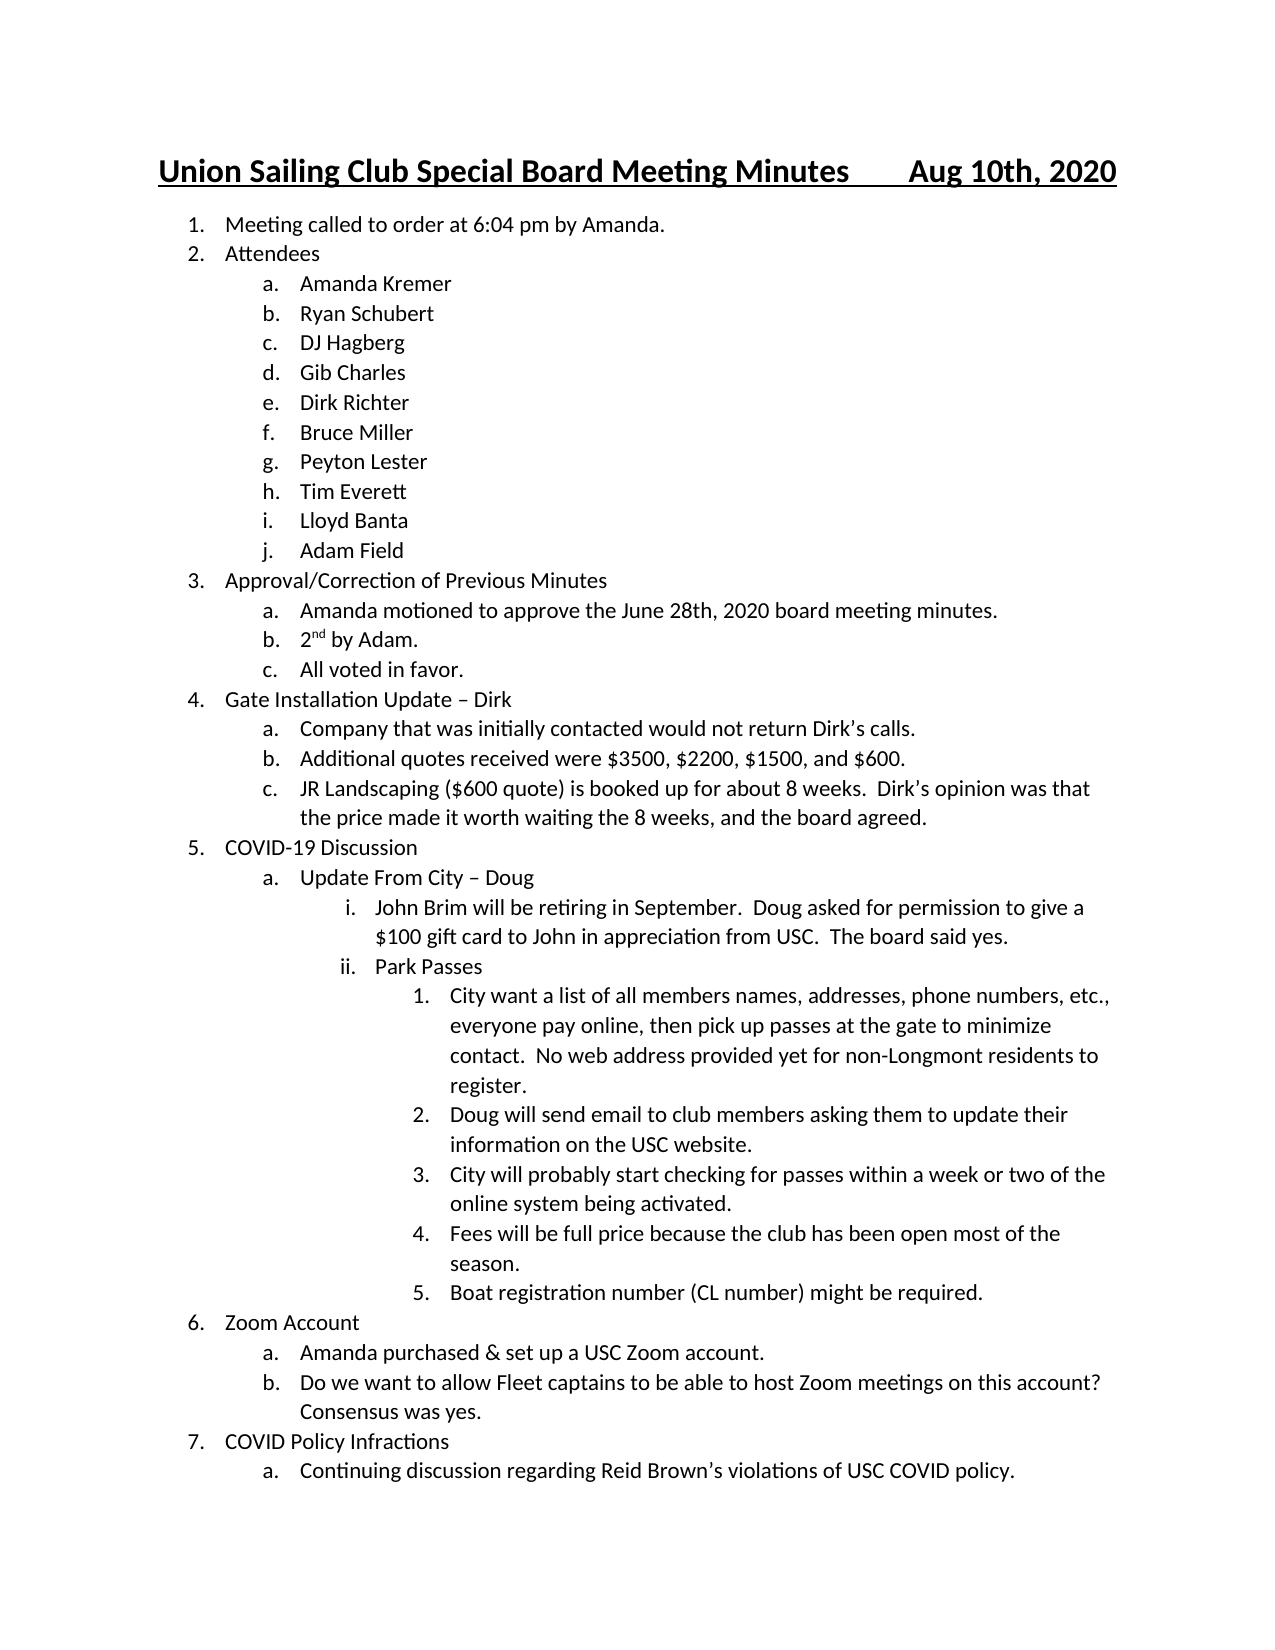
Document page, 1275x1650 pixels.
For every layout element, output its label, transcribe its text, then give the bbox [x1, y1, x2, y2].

list Attendees [187, 239, 1125, 267]
list Lloyd Banta [262, 507, 1125, 535]
list Bruce Miller [262, 418, 1125, 446]
list Fees will be full price because the club has been open most of the season. [412, 1219, 1125, 1277]
list Update From City – Doug [262, 863, 1125, 891]
list Meeting called to order at 6:04 pm by Amanda. [187, 210, 1125, 238]
list COVID-19 Discussion [187, 833, 1125, 861]
list Additional quotes received were $3500, $2200, $1500, and $600. [262, 744, 1125, 772]
list Company that was initially contacted would not return Dirk’s calls. [262, 714, 1125, 742]
list 2nd by Adam. [262, 625, 1125, 653]
list Approval/Correction of Previous Minutes [187, 566, 1125, 594]
list Boat registration number (CL number) might be required. [412, 1278, 1125, 1307]
list Do we want to allow Fleet captains to be able to host Zoom meetings on this account? Consensus was yes. [262, 1368, 1125, 1425]
list Gib Charles [262, 358, 1125, 386]
list DJ Hagberg [262, 328, 1125, 357]
list Tim Everett [262, 477, 1125, 505]
list Gate Installation Update – Dirk [187, 685, 1125, 713]
list Continuing discussion regarding Reid Brown’s violations of USC COVID policy. [262, 1457, 1125, 1485]
list Zoom Account [187, 1308, 1125, 1336]
list John Brim will be retiring in September. Doug asked for permission to give a $100 gift card to John in appreciation from USC. The board said yes. [356, 893, 1125, 950]
list Amanda Kremer [262, 269, 1125, 297]
list All voted in favor. [262, 655, 1125, 683]
list Amanda motioned to approve the June 28th, 2020 board meeting minutes. [262, 596, 1125, 624]
list Ryan Schubert [262, 299, 1125, 327]
list City will probably start checking for passes within a week or two of the online system being activated. [412, 1160, 1125, 1217]
list City want a list of all members names, addresses, phone numbers, etc., everyone pay online, then pick up passes at the gate to minimize contact. No web address provided yet for non-Longmont residents to register. [412, 982, 1125, 1099]
text Union Sailing Club Special Board Meeting Minutes Aug 10th, 2020 [150, 150, 1125, 191]
list JR Landscaping ($600 quote) is booked up for about 8 weeks. Dirk’s opinion was that the price made it worth waiting the 8 weeks, and the board agreed. [262, 774, 1125, 832]
list Amanda purchased & set up a USC Zoom account. [262, 1338, 1125, 1366]
list COVID Policy Infractions [187, 1427, 1125, 1455]
list Dirk Richter [262, 388, 1125, 416]
list Doug will send email to club members asking them to update their information on the USC website. [412, 1100, 1125, 1158]
list Adam Field [262, 536, 1125, 564]
list Park Passes [356, 952, 1125, 980]
list Peyton Lester [262, 447, 1125, 475]
